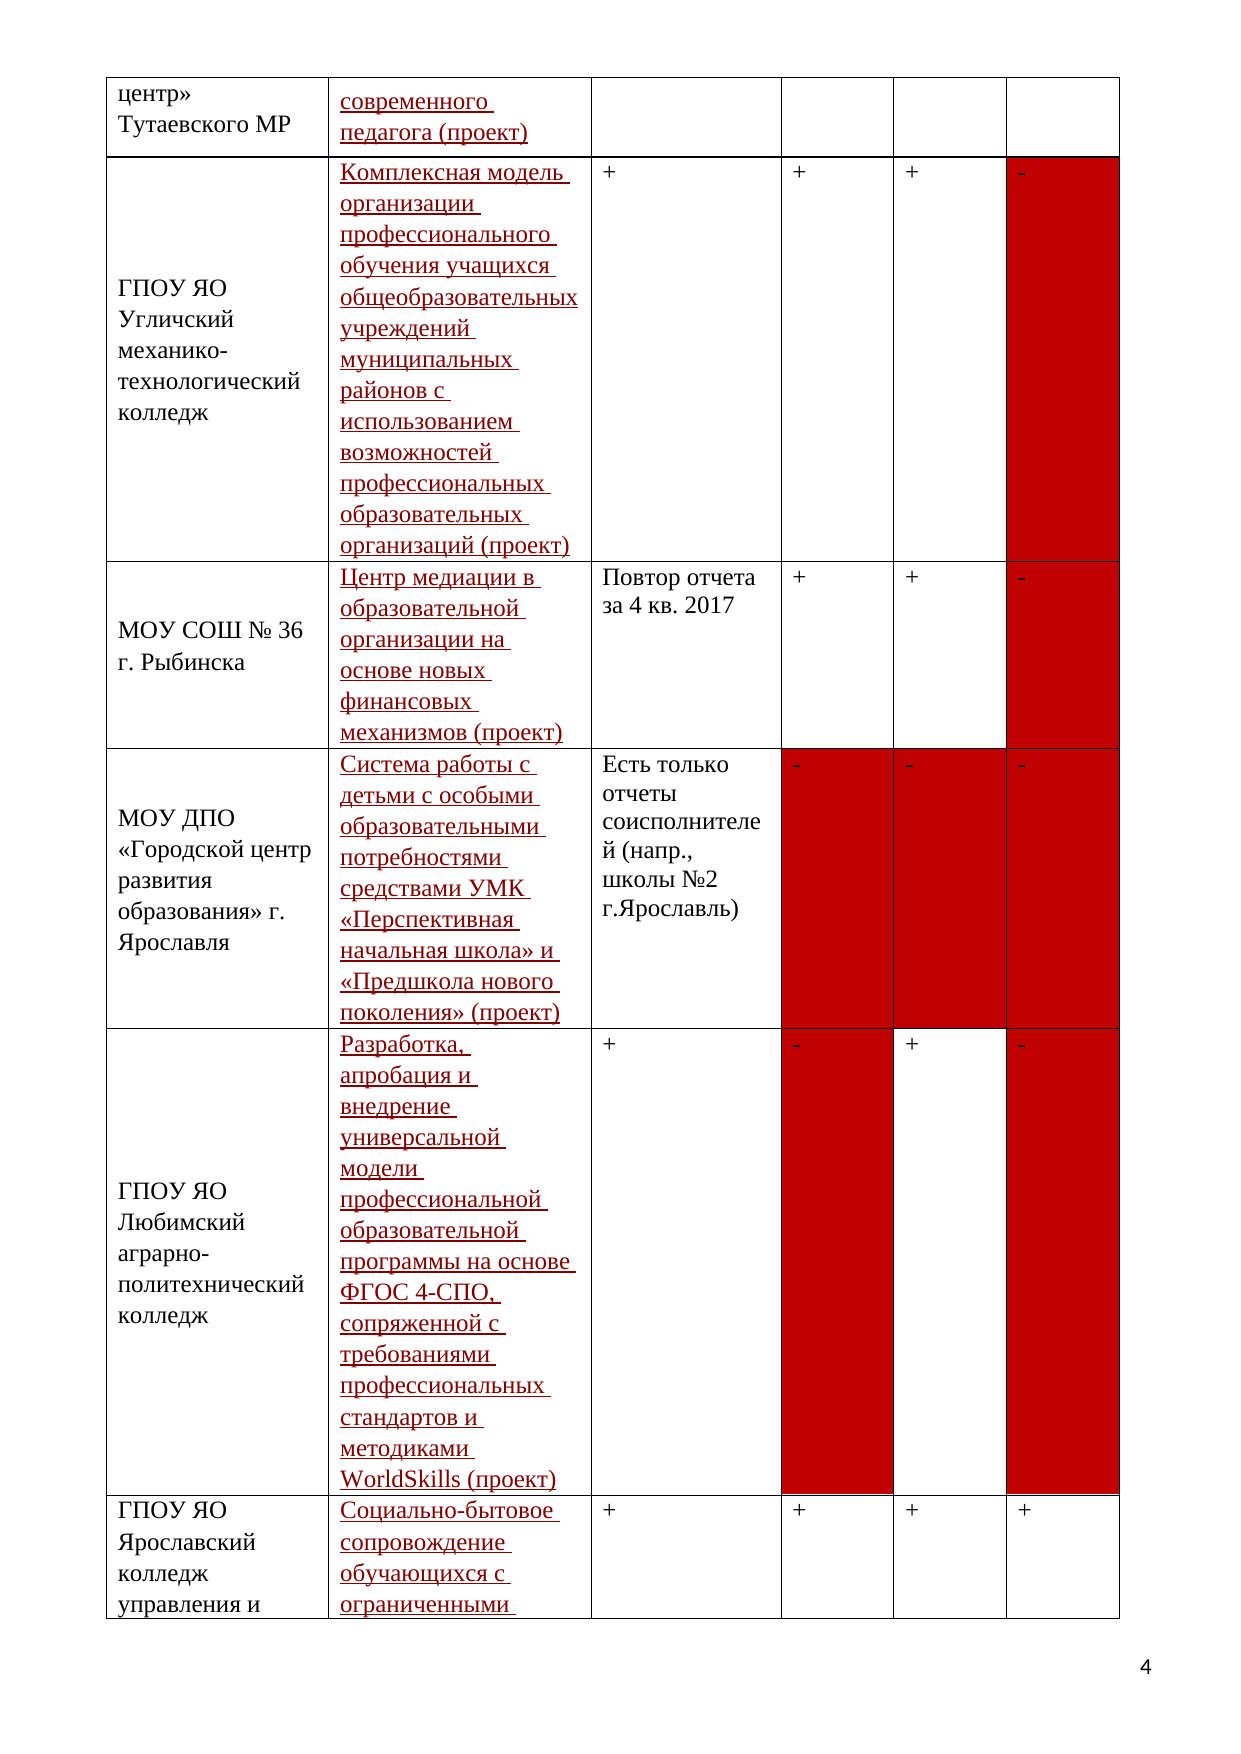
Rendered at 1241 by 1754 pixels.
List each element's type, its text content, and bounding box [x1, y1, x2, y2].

table_cell + [894, 562, 1006, 748]
table_cell - [1007, 562, 1119, 748]
table_cell Система работы с детьми с особыми образовательными потребностями средствами УМК «Перспективная начальная школа» и «Предшкола нового поколения» (проект) [329, 749, 591, 1028]
table_cell + [1007, 78, 1119, 156]
table_cell МОУ ДПО «Городской центр развития образования» г. Ярославля [107, 749, 328, 1028]
table_cell Разработка, апробация и внедрение универсальной модели профессиональной образовательной программы на основе ФГОС 4-СПО, сопряженной с требованиями профессиональных стандартов и методиками WorldSkills (проект) [329, 1029, 591, 1494]
table_cell Комплексная модель организации профессионального обучения учащихся общеобразовательных учреждений муниципальных районов с использованием возможностей профессиональных образовательных организаций (проект) [329, 158, 591, 561]
table_cell + [592, 78, 781, 156]
table_cell - [782, 1029, 893, 1494]
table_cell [107, 1496, 328, 1617]
table_cell + [1007, 1496, 1119, 1617]
table_cell + [782, 1496, 893, 1617]
table_cell МОУ СОШ № 36 г. Рыбинска [107, 562, 328, 748]
table_cell - [1007, 1029, 1119, 1494]
table_cell Есть только отчеты соисполнителей (напр., школы №2 г.Ярославль) [592, 749, 781, 1028]
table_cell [107, 78, 328, 156]
table_cell Центр медиации в образовательной организации на основе новых финансовых механизмов (проект) [329, 562, 591, 748]
table_cell + [592, 1029, 781, 1494]
table_cell ГПОУ ЯО Любимский аграрно-политехнический колледж [107, 1029, 328, 1494]
table_cell + [592, 1496, 781, 1617]
table_cell Повтор отчета за 4 кв. 2017 [592, 562, 781, 748]
table_cell - [1007, 158, 1119, 561]
table_cell + [894, 1029, 1006, 1494]
table_cell + [592, 158, 781, 561]
table_cell + [782, 158, 893, 561]
table_cell + [782, 78, 893, 156]
table_cell ГПОУ ЯО Угличский механико-технологический колледж [107, 158, 328, 561]
table_cell + [782, 562, 893, 748]
table_cell - [1007, 749, 1119, 1028]
table_cell - [894, 749, 1006, 1028]
table_cell + [894, 158, 1006, 561]
table_cell - [782, 749, 893, 1028]
table_cell + [894, 1496, 1006, 1617]
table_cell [329, 1496, 591, 1617]
table_cell + [894, 78, 1006, 156]
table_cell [329, 78, 591, 156]
